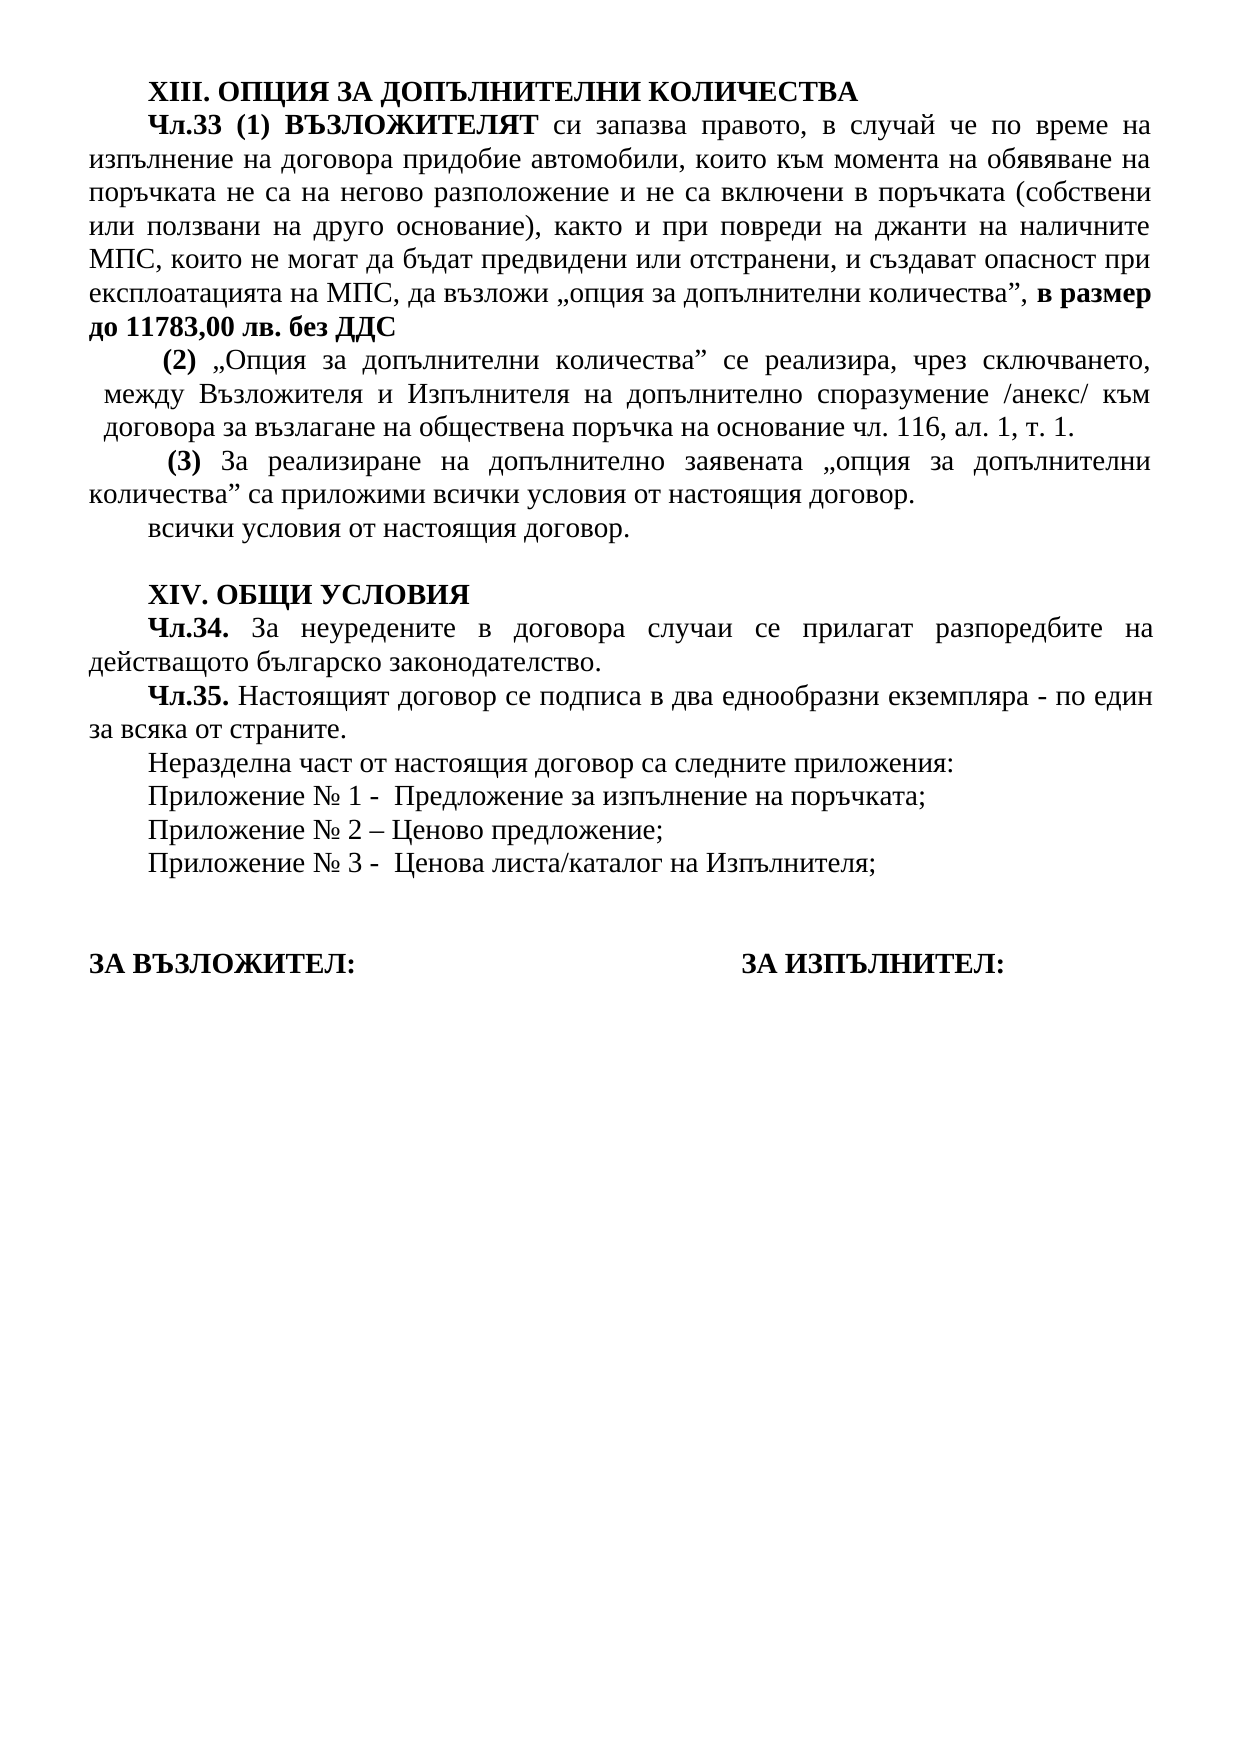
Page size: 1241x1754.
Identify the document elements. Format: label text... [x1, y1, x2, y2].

text Приложение № 2 – Ценово предложение; [89, 812, 1154, 845]
text Приложение № 1 - Предложение за изпълнение на поръчката; [89, 778, 1154, 812]
text (2) „Опция за допълнителни количества” се реализира, чрез сключването, между Възложителя и Изпълнителя на допълнително споразумение /анекс/ към договора за възлагане на обществена поръчка на основание чл. 116, ал. 1, т. 1. [103, 342, 1152, 443]
text ХIII. ОПЦИЯ ЗА ДОПЪЛНИТЕЛНИ КОЛИЧЕСТВА [89, 74, 1152, 107]
text ЗА ВЪЗЛОЖИТЕЛ: ЗА ИЗПЪЛНИТЕЛ: [89, 946, 1152, 979]
text всички условия от настоящия договор. [89, 510, 1152, 543]
text Неразделна част от настоящия договор са следните приложения: [89, 745, 1154, 778]
text Чл.33 (1) ВЪЗЛОЖИТЕЛЯТ си запазва правото, в случай че по време на изпълнение на договора придобие автомобили, които към момента на обявяване на поръчката не са на негово разположение и не са включени в поръчката (собствени или ползвани на друго основание), както и при повреди на джанти на наличните МПС, които не могат да бъдат предвидени или отстранени, и създават опасност при експлоатацията на МПС, да възложи „опция за допълнителни количества”, в размер до 11783,00 лв. без ДДС [89, 107, 1152, 342]
text Чл.34. За неуредените в договора случаи се прилагат разпоредбите на действащото българско законодателство. [89, 611, 1154, 678]
text Приложение № 3 - Ценова листа/каталог на Изпълнителя; [89, 845, 1154, 879]
text Чл.35. Настоящият договор се подписа в два еднообразни екземпляра - по един за всяка от страните. [89, 678, 1154, 745]
text ХIV. ОБЩИ УСЛОВИЯ [89, 577, 1154, 611]
text (3) За реализиране на допълнително заявената „опция за допълнителни количества” са приложими всички условия от настоящия договор. [89, 443, 1152, 510]
